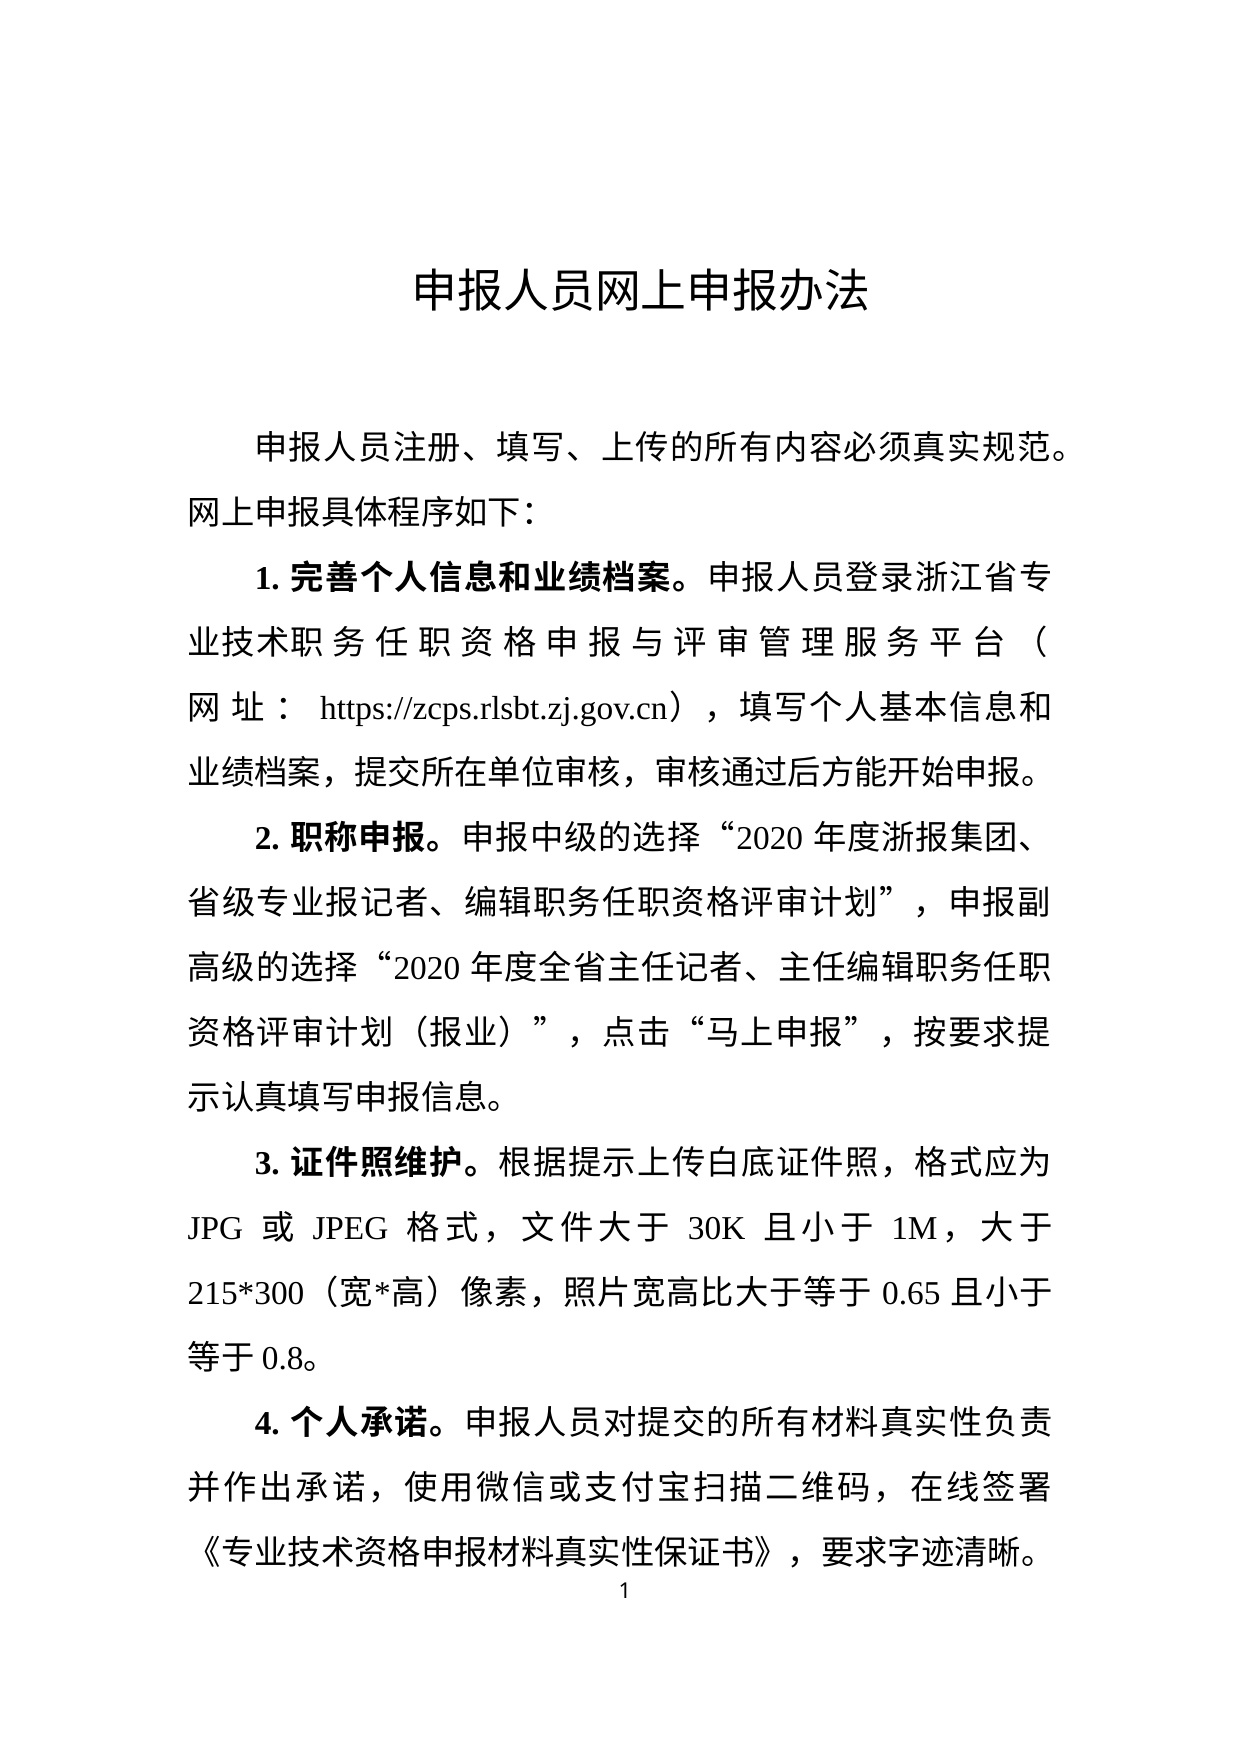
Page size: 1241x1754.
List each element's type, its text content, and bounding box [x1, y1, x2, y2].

text 1. 完善个人信息和业绩档案。申报人员登录浙江省专业技术职 务 任 职 资 格 申 报 与 评 审 管 理 服 务 平 台 （ 网 址 ： https://zcps.rlsbt.zj.gov.cn），填写个人基本信息和业绩档案，提交所在单位审核，审核通过后方能开始申报。 [187, 542, 1053, 802]
text 2. 职称申报。申报中级的选择“2020 年度浙报集团、省级专业报记者、编辑职务任职资格评审计划”，申报副高级的选择“2020 年度全省主任记者、主任编辑职务任职资格评审计划（报业）”，点击“马上申报”，按要求提示认真填写申报信息。 [187, 802, 1053, 1127]
text 申报人员注册、填写、上传的所有内容必须真实规范。网上申报具体程序如下： [187, 412, 1053, 542]
text 4. 个人承诺。申报人员对提交的所有材料真实性负责并作出承诺，使用微信或支付宝扫描二维码，在线签署《专业技术资格申报材料真实性保证书》，要求字迹清晰。 [187, 1387, 1053, 1582]
text 申报人员网上申报办法 [207, 238, 1010, 336]
text 3. 证件照维护。根据提示上传白底证件照，格式应为 JPG 或 JPEG 格式，文件大于 30K 且小于 1M，大于 215*300（宽*高）像素，照片宽高比大于等于 0.65 且小于等于 0.8。 [187, 1127, 1053, 1387]
